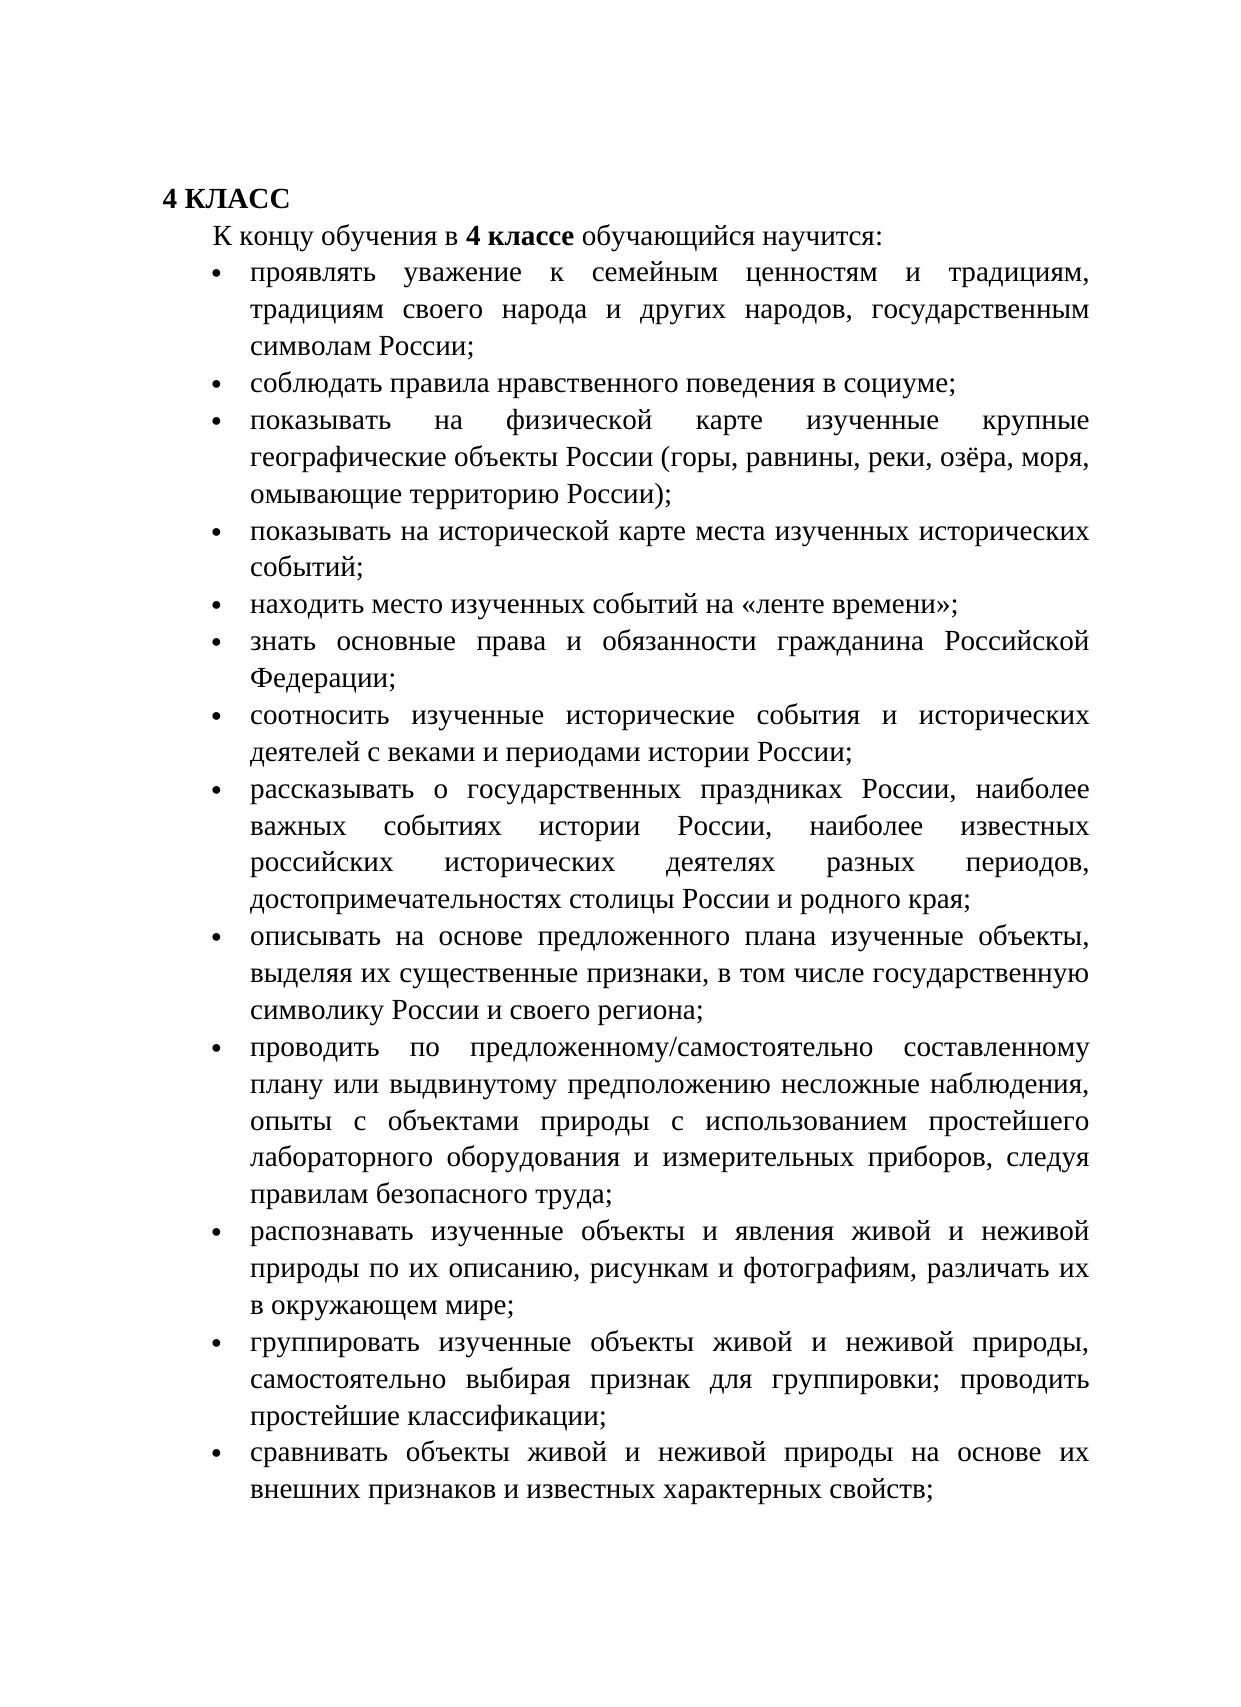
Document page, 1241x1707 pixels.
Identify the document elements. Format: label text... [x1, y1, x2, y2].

list находить место изученных событий на «ленте времени»; [212, 586, 1090, 620]
list сравнивать объекты живой и неживой природы на основе их внешних признаков и известных характерных свойств; [212, 1434, 1090, 1505]
list показывать на физической карте изученные крупные географические объекты России (горы, равнины, реки, озёра, моря, омывающие территорию России); [212, 402, 1090, 509]
list описывать на основе предложенного плана изученные объекты, выделяя их существенные признаки, в том числе государственную символику России и своего региона; [212, 918, 1090, 1026]
list проявлять уважение к семейным ценностям и традициям, традициям своего народа и других народов, государственным символам России; [212, 254, 1090, 362]
list рассказывать о государственных праздниках России, наиболее важных событиях истории России, наиболее известных российских исторических деятелях разных периодов, достопримечательностях столицы России и родного края; [212, 771, 1090, 915]
list соблюдать правила нравственного поведения в социуме; [212, 365, 1090, 399]
list показывать на исторической карте места изученных исторических событий; [212, 513, 1090, 583]
list группировать изученные объекты живой и неживой природы, самостоятельно выбирая признак для группировки; проводить простейшие классификации; [212, 1324, 1090, 1431]
list распознавать изученные объекты и явления живой и неживой природы по их описанию, рисункам и фотографиям, различать их в окружающем мире; [212, 1213, 1090, 1321]
text К концу обучения в 4 классе обучающийся научится: [150, 218, 1090, 251]
list проводить по предложенному/самостоятельно составленному плану или выдвинутому предположению несложные наблюдения, опыты с объектами природы с использованием простейшего лабораторного оборудования и измерительных приборов, следуя правилам безопасного труда; [212, 1029, 1090, 1210]
list знать основные права и обязанности гражданина Российской Федерации; [212, 623, 1090, 694]
text 4 КЛАСС [162, 181, 1090, 214]
list соотносить изученные исторические события и исторических деятелей с веками и периодами истории России; [212, 697, 1090, 767]
